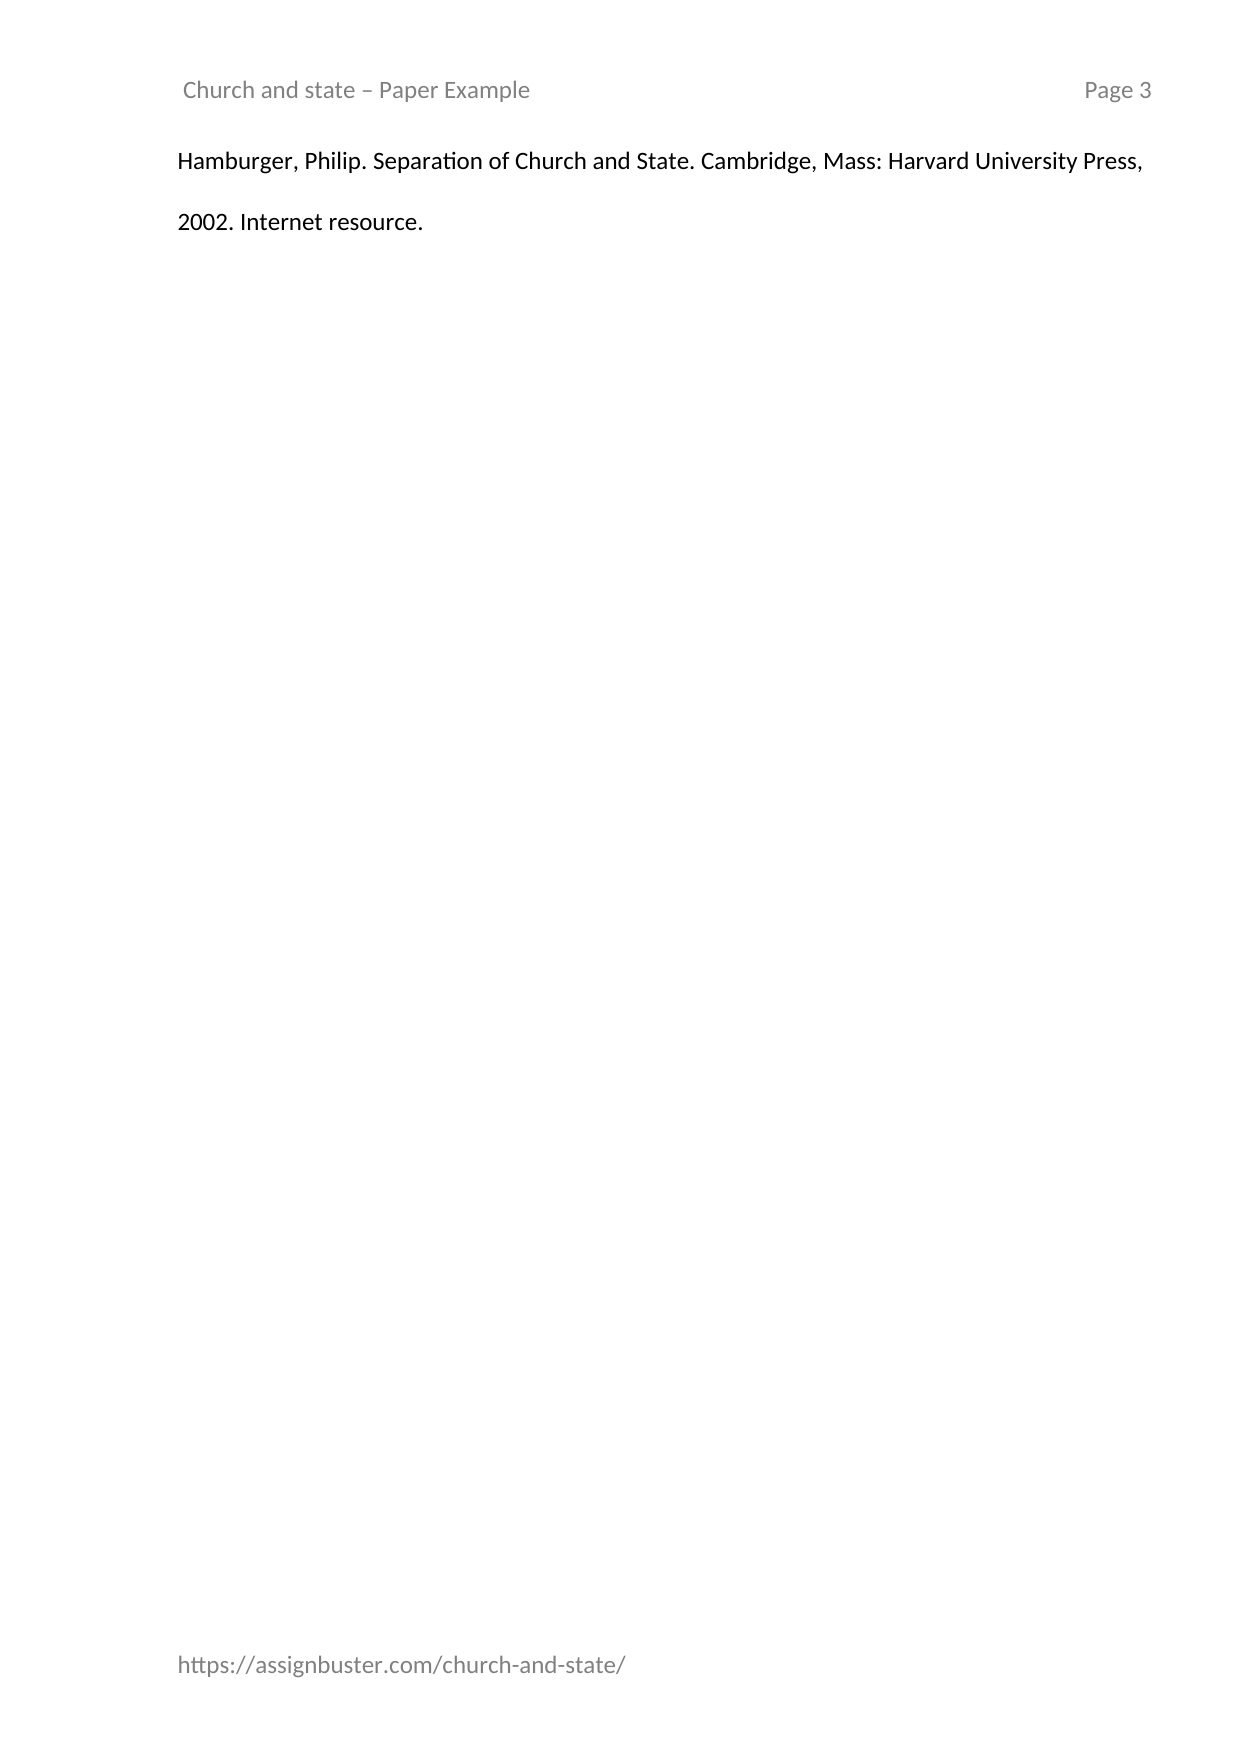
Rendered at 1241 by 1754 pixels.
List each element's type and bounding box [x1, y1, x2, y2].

text [177, 145, 1152, 237]
